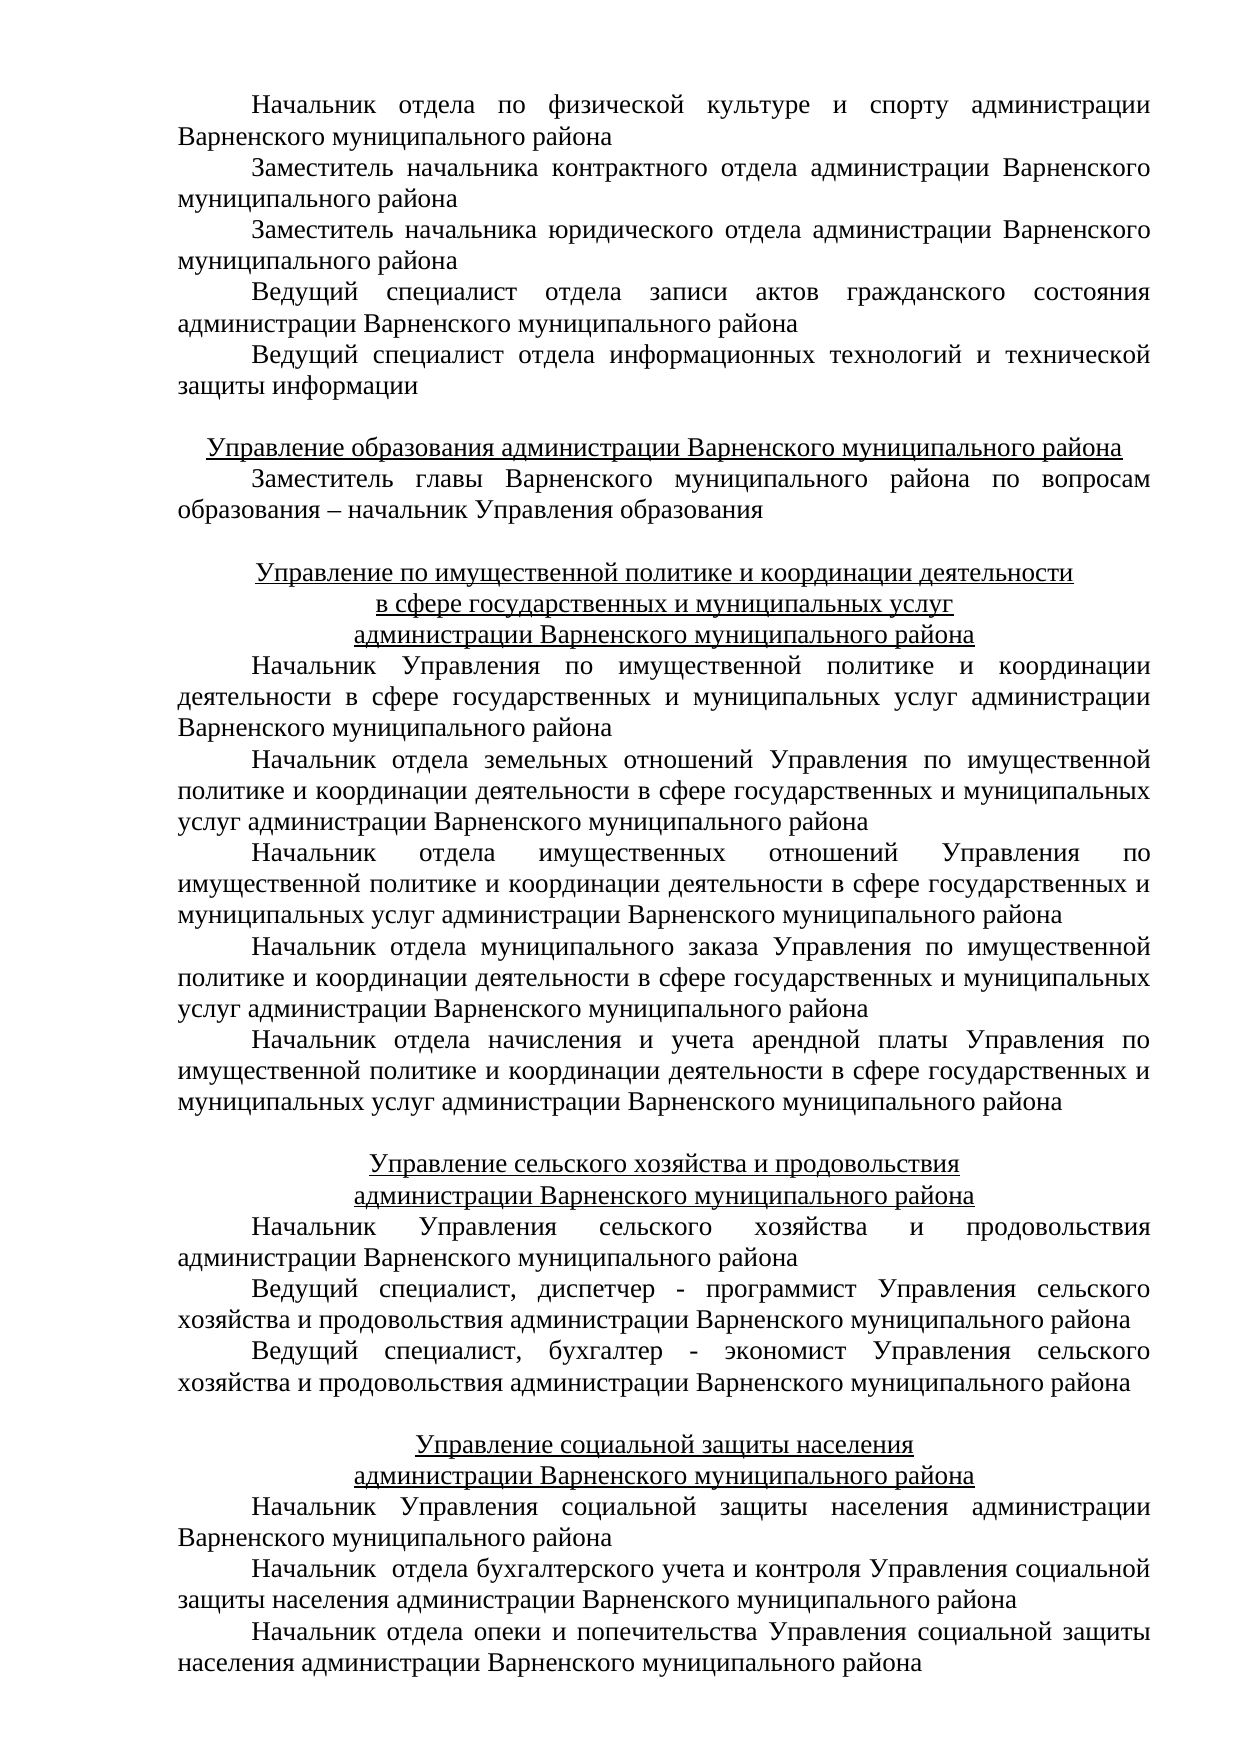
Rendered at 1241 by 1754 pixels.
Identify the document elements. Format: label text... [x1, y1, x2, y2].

text Управление образования администрации Варненского муниципального района [177, 431, 1152, 462]
text Ведущий специалист отдела записи актов гражданского состояния администрации Варненского муниципального района [177, 276, 1152, 338]
text Ведущий специалист, диспетчер - программист Управления сельского хозяйства и продовольствия администрации Варненского муниципального района [177, 1272, 1152, 1334]
text Начальник отдела по физической культуре и спорту администрации Варненского муниципального района [177, 89, 1152, 151]
text Начальник отдела опеки и попечительства Управления социальной защиты населения администрации Варненского муниципального района [177, 1615, 1152, 1677]
text Управление по имущественной политике и координации деятельности [177, 556, 1152, 587]
text в сфере государственных и муниципальных услуг [177, 587, 1152, 618]
text Начальник отдела имущественных отношений Управления по имущественной политике и координации деятельности в сфере государственных и муниципальных услуг администрации Варненского муниципального района [177, 836, 1152, 929]
text Начальник отдела муниципального заказа Управления по имущественной политике и координации деятельности в сфере государственных и муниципальных услуг администрации Варненского муниципального района [177, 929, 1152, 1023]
text Начальник Управления социальной защиты населения администрации Варненского муниципального района [177, 1490, 1152, 1552]
text администрации Варненского муниципального района [177, 1179, 1152, 1210]
text Начальник отдела начисления и учета арендной платы Управления по имущественной политике и координации деятельности в сфере государственных и муниципальных услуг администрации Варненского муниципального района [177, 1023, 1152, 1116]
text Начальник Управления по имущественной политике и координации деятельности в сфере государственных и муниципальных услуг администрации Варненского муниципального района [177, 649, 1152, 743]
text администрации Варненского муниципального района [177, 1459, 1152, 1490]
text Начальник отдела земельных отношений Управления по имущественной политике и координации деятельности в сфере государственных и муниципальных услуг администрации Варненского муниципального района [177, 743, 1152, 836]
text Ведущий специалист отдела информационных технологий и технической защиты информации [177, 338, 1152, 400]
text администрации Варненского муниципального района [177, 618, 1152, 649]
text Ведущий специалист, бухгалтер - экономист Управления сельского хозяйства и продовольствия администрации Варненского муниципального района [177, 1334, 1152, 1397]
text Управление социальной защиты населения [177, 1428, 1152, 1459]
text Заместитель начальника контрактного отдела администрации Варненского муниципального района [177, 151, 1152, 213]
text Начальник отдела бухгалтерского учета и контроля Управления социальной защиты населения администрации Варненского муниципального района [177, 1552, 1152, 1615]
text Заместитель начальника юридического отдела администрации Варненского муниципального района [177, 213, 1152, 276]
text Заместитель главы Варненского муниципального района по вопросам образования – начальник Управления образования [177, 462, 1152, 525]
text Управление сельского хозяйства и продовольствия [177, 1148, 1152, 1179]
text Начальник Управления сельского хозяйства и продовольствия администрации Варненского муниципального района [177, 1210, 1152, 1272]
